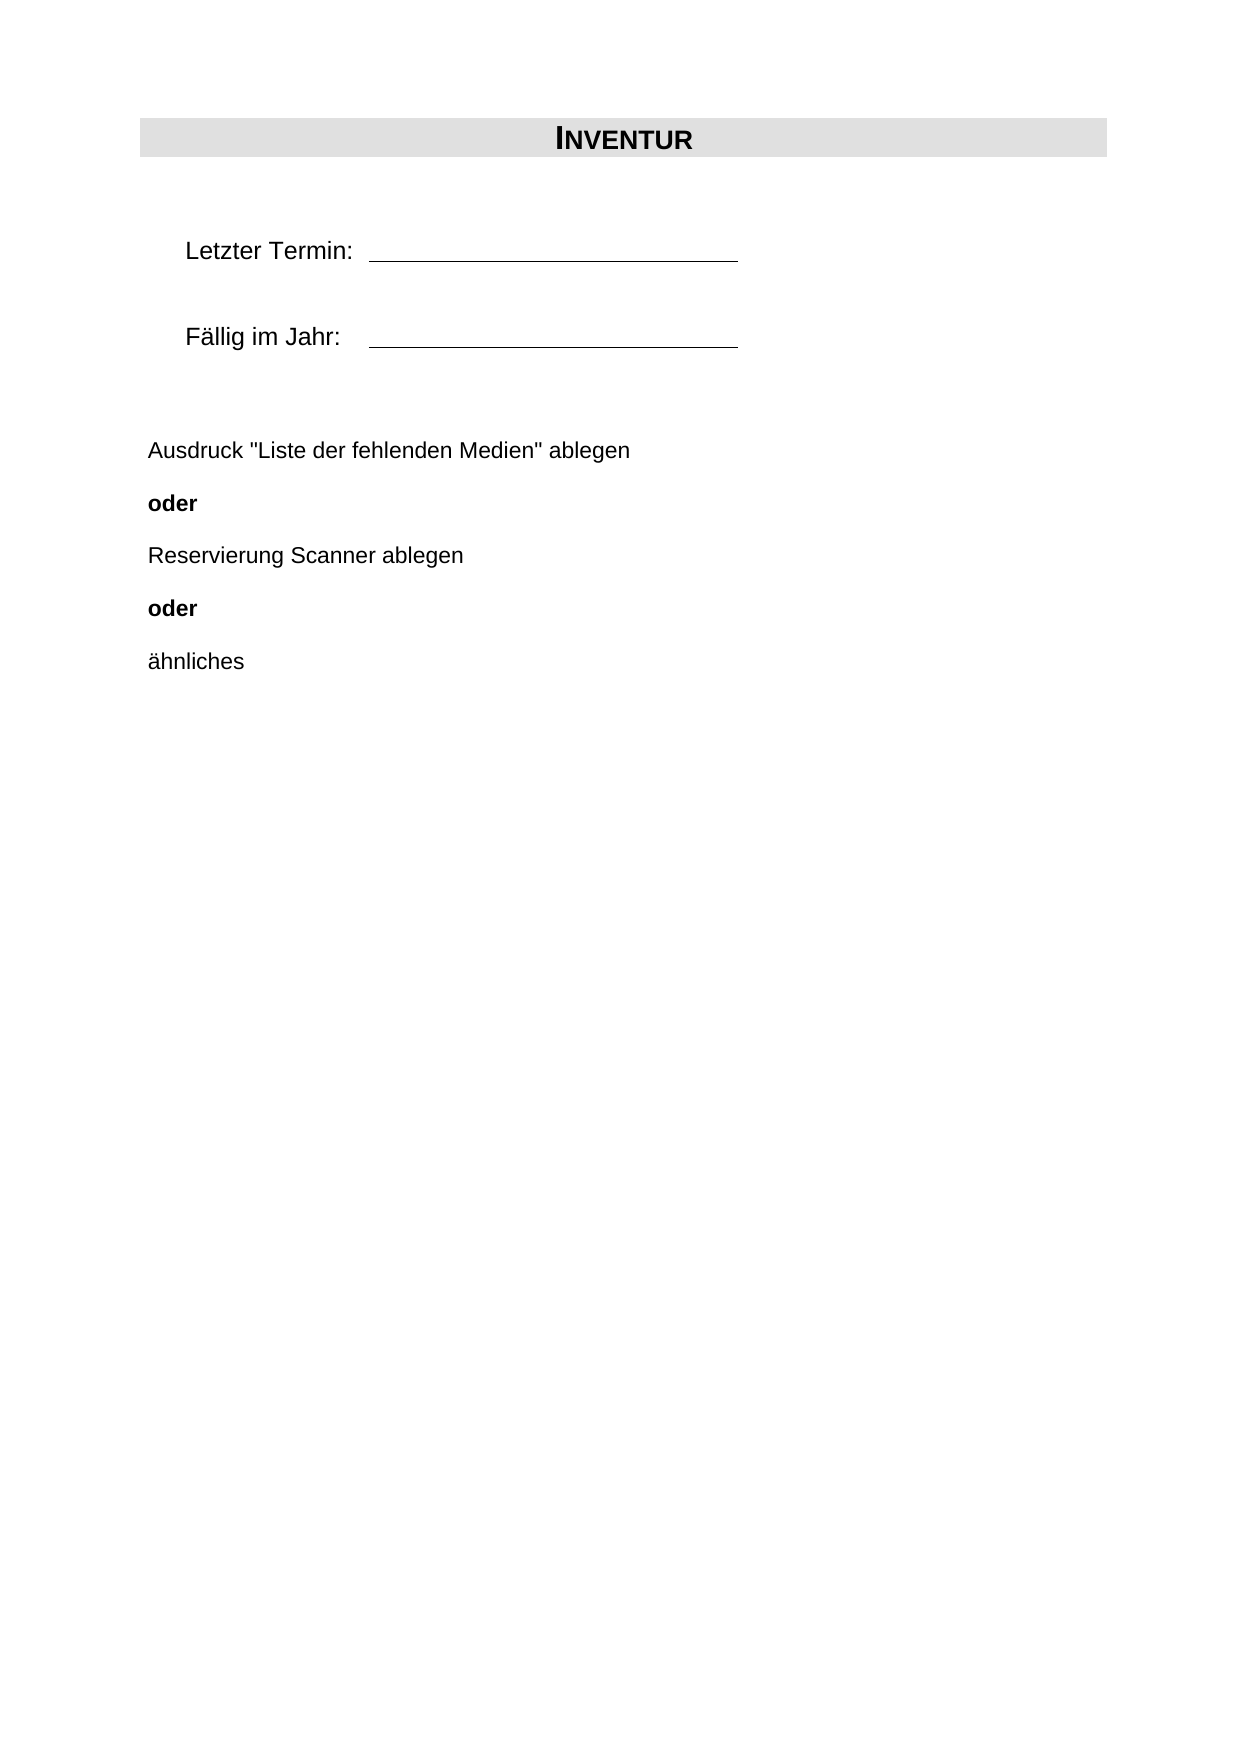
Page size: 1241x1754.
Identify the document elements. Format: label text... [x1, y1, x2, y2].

text Ausdruck "Liste der fehlenden Medien" ablegen [148, 437, 1092, 463]
table_header Inventur [140, 118, 1107, 157]
text ähnliches [148, 648, 1092, 674]
text Fällig im Jahr: [185, 322, 1092, 351]
text oder [148, 489, 1092, 516]
text oder [148, 595, 1092, 621]
text Letzter Termin: [185, 236, 1092, 264]
text Reservierung Scanner ablegen [148, 542, 1092, 569]
